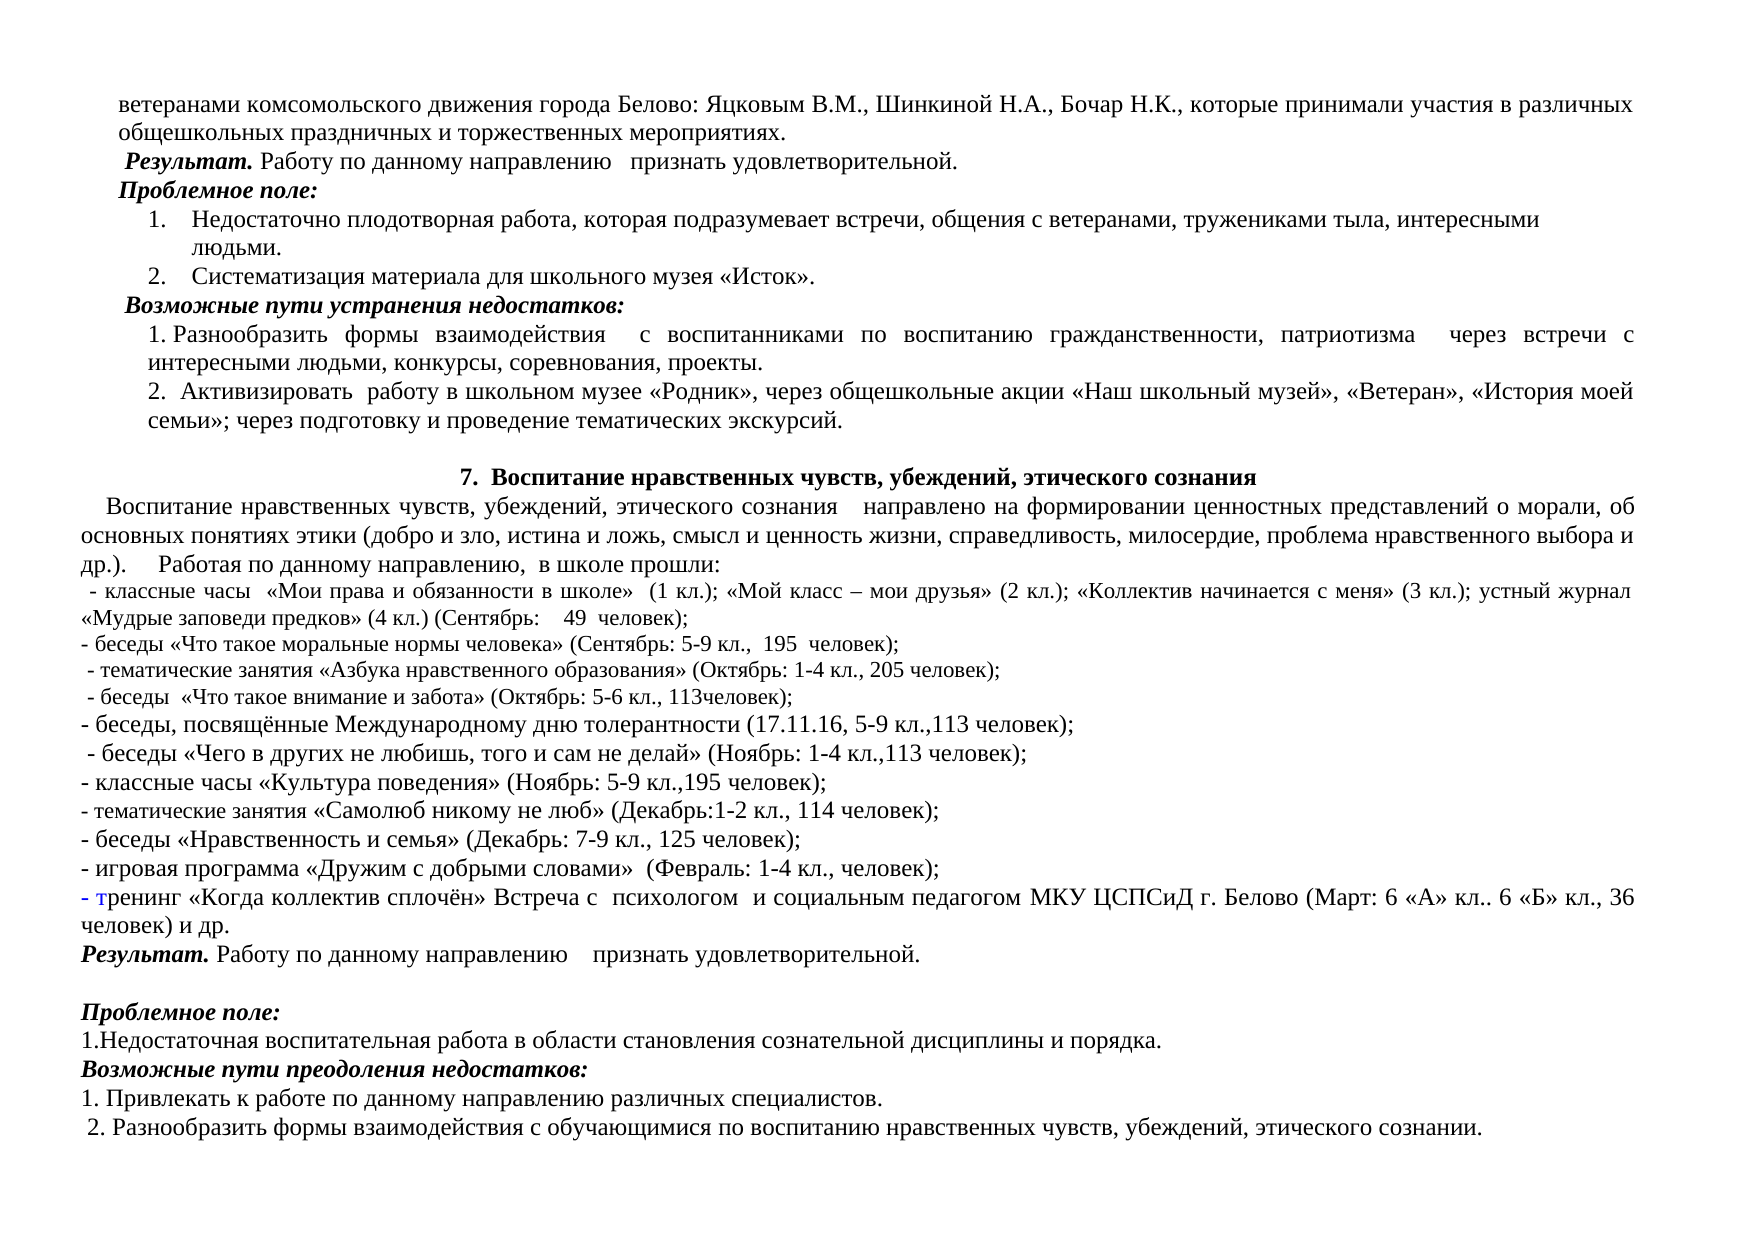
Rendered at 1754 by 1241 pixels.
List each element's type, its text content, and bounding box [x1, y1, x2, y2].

text Воспитание нравственных чувств, убеждений, этического сознания направлено на формировании ценностных представлений о морали, об основных понятиях этики (добро и зло, истина и ложь, смысл и ценность жизни, справедливость, милосердие, проблема нравственного выбора и др.). Работая по данному направлению, в школе прошли: [81, 491, 1636, 577]
text 1. Разнообразить формы взаимодействия с воспитанниками по воспитанию гражданственности, патриотизма через встречи с интересными людьми, конкурсы, соревнования, проекты. [148, 319, 1636, 376]
text Возможные пути устранения недостатков: [118, 290, 1636, 319]
text - беседы, посвящённые Международному дню толерантности (17.11.16, 5-9 кл.,113 человек); [81, 709, 1636, 738]
text 1.Недостаточная воспитательная работа в области становления сознательной дисциплины и порядка. [81, 1025, 1636, 1054]
text - классные часы «Культура поведения» (Ноябрь: 5-9 кл.,195 человек); [81, 767, 1636, 795]
text Результат. Работу по данному направлению признать удовлетворительной. [118, 146, 1636, 175]
text - классные часы «Мои права и обязанности в школе» (1 кл.); «Мой класс – мои друзья» (2 кл.); «Коллектив начинается с меня» (3 кл.); устный журнал «Мудрые заповеди предков» (4 кл.) (Сентябрь: 49 человек); [81, 577, 1636, 630]
text 7. Воспитание нравственных чувств, убеждений, этического сознания [81, 462, 1636, 491]
text Возможные пути преодоления недостатков: [81, 1054, 1636, 1083]
text Результат. Работу по данному направлению признать удовлетворительной. [81, 939, 1636, 968]
text 2. Активизировать работу в школьном музее «Родник», через общешкольные акции «Наш школьный музей», «Ветеран», «История моей семьи»; через подготовку и проведение тематических экскурсий. [148, 376, 1636, 434]
text Проблемное поле: [81, 997, 1636, 1025]
text Проблемное поле: [118, 175, 1636, 204]
text - беседы «Чего в других не любишь, того и сам не делай» (Ноябрь: 1-4 кл.,113 человек); [81, 738, 1636, 767]
text 1. Привлекать к работе по данному направлению различных специалистов. [81, 1083, 1636, 1112]
text - тематические занятия «Самолюб никому не люб» (Декабрь:1-2 кл., 114 человек); [81, 795, 1636, 824]
list Систематизация материала для школьного музея «Исток». [148, 261, 1636, 290]
text - беседы «Нравственность и семья» (Декабрь: 7-9 кл., 125 человек); [81, 824, 1636, 853]
text 2. Разнообразить формы взаимодействия с обучающимися по воспитанию нравственных чувств, убеждений, этического сознании. [81, 1112, 1636, 1140]
text - тренинг «Когда коллектив сплочён» Встреча с психологом и социальным педагогом МКУ ЦСПСиД г. Белово (Март: 6 «А» кл.. 6 «Б» кл., 36 человек) и др. [81, 882, 1636, 939]
list Недостаточно плодотворная работа, которая подразумевает встречи, общения с ветеранами, тружениками тыла, интересными людьми. [148, 204, 1636, 261]
text - игровая программа «Дружим с добрыми словами» (Февраль: 1-4 кл., человек); [81, 853, 1636, 882]
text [118, 89, 1636, 146]
text - беседы «Что такое внимание и забота» (Октябрь: 5-6 кл., 113человек); [81, 683, 1636, 709]
text - беседы «Что такое моральные нормы человека» (Сентябрь: 5-9 кл., 195 человек); [81, 630, 1636, 656]
text - тематические занятия «Азбука нравственного образования» (Октябрь: 1-4 кл., 205 человек); [81, 656, 1636, 683]
